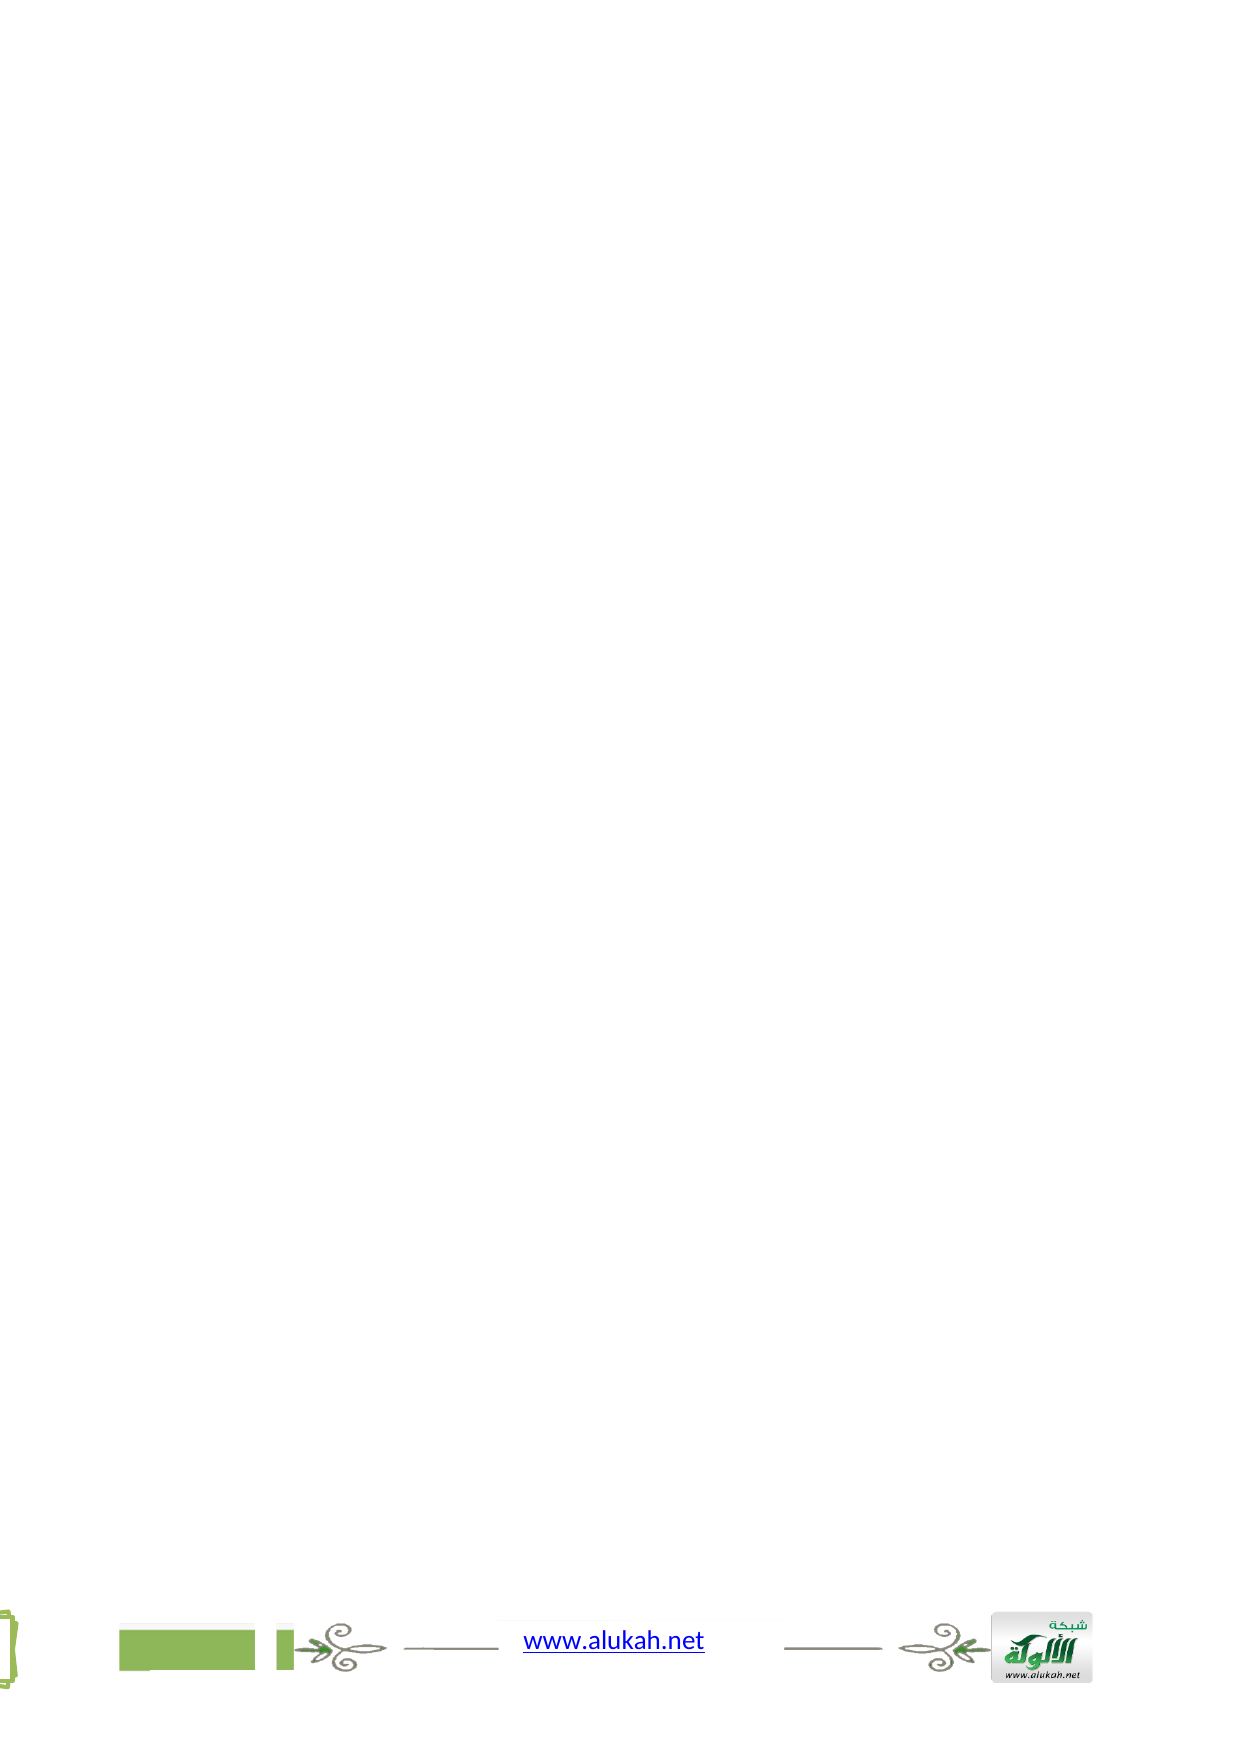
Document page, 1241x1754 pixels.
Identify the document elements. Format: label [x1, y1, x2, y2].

picture [117, 1608, 1093, 1690]
